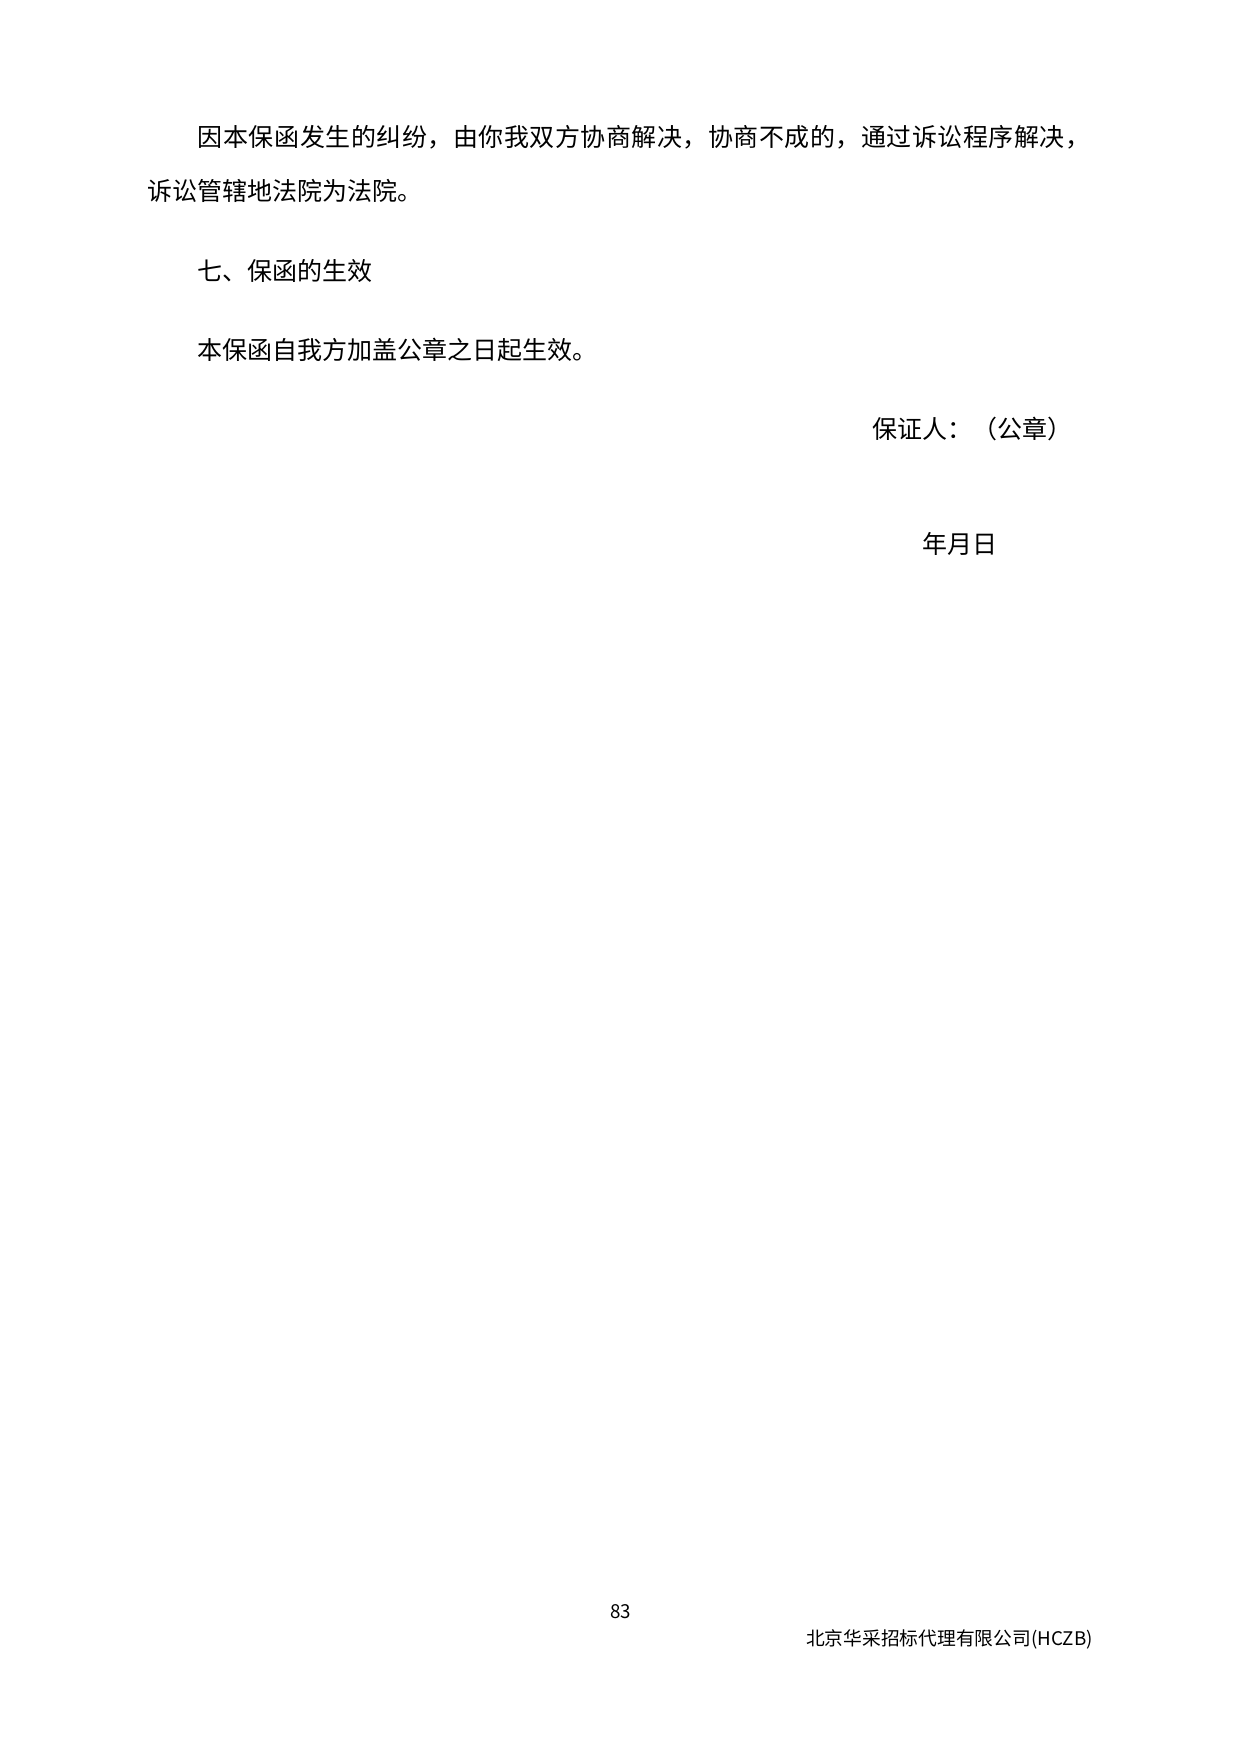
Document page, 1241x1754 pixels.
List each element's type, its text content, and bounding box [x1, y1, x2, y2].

text 七、保函的生效 [148, 251, 1092, 287]
text 保证人：（公章） [148, 410, 1092, 446]
text 本保函自我方加盖公章之日起生效。 [148, 331, 1092, 367]
text 因本保函发生的纠纷，由你我双方协商解决，协商不成的，通过诉讼程序解决，诉讼管辖地法院为法院。 [148, 117, 1092, 208]
text 年月日 [148, 525, 1092, 561]
